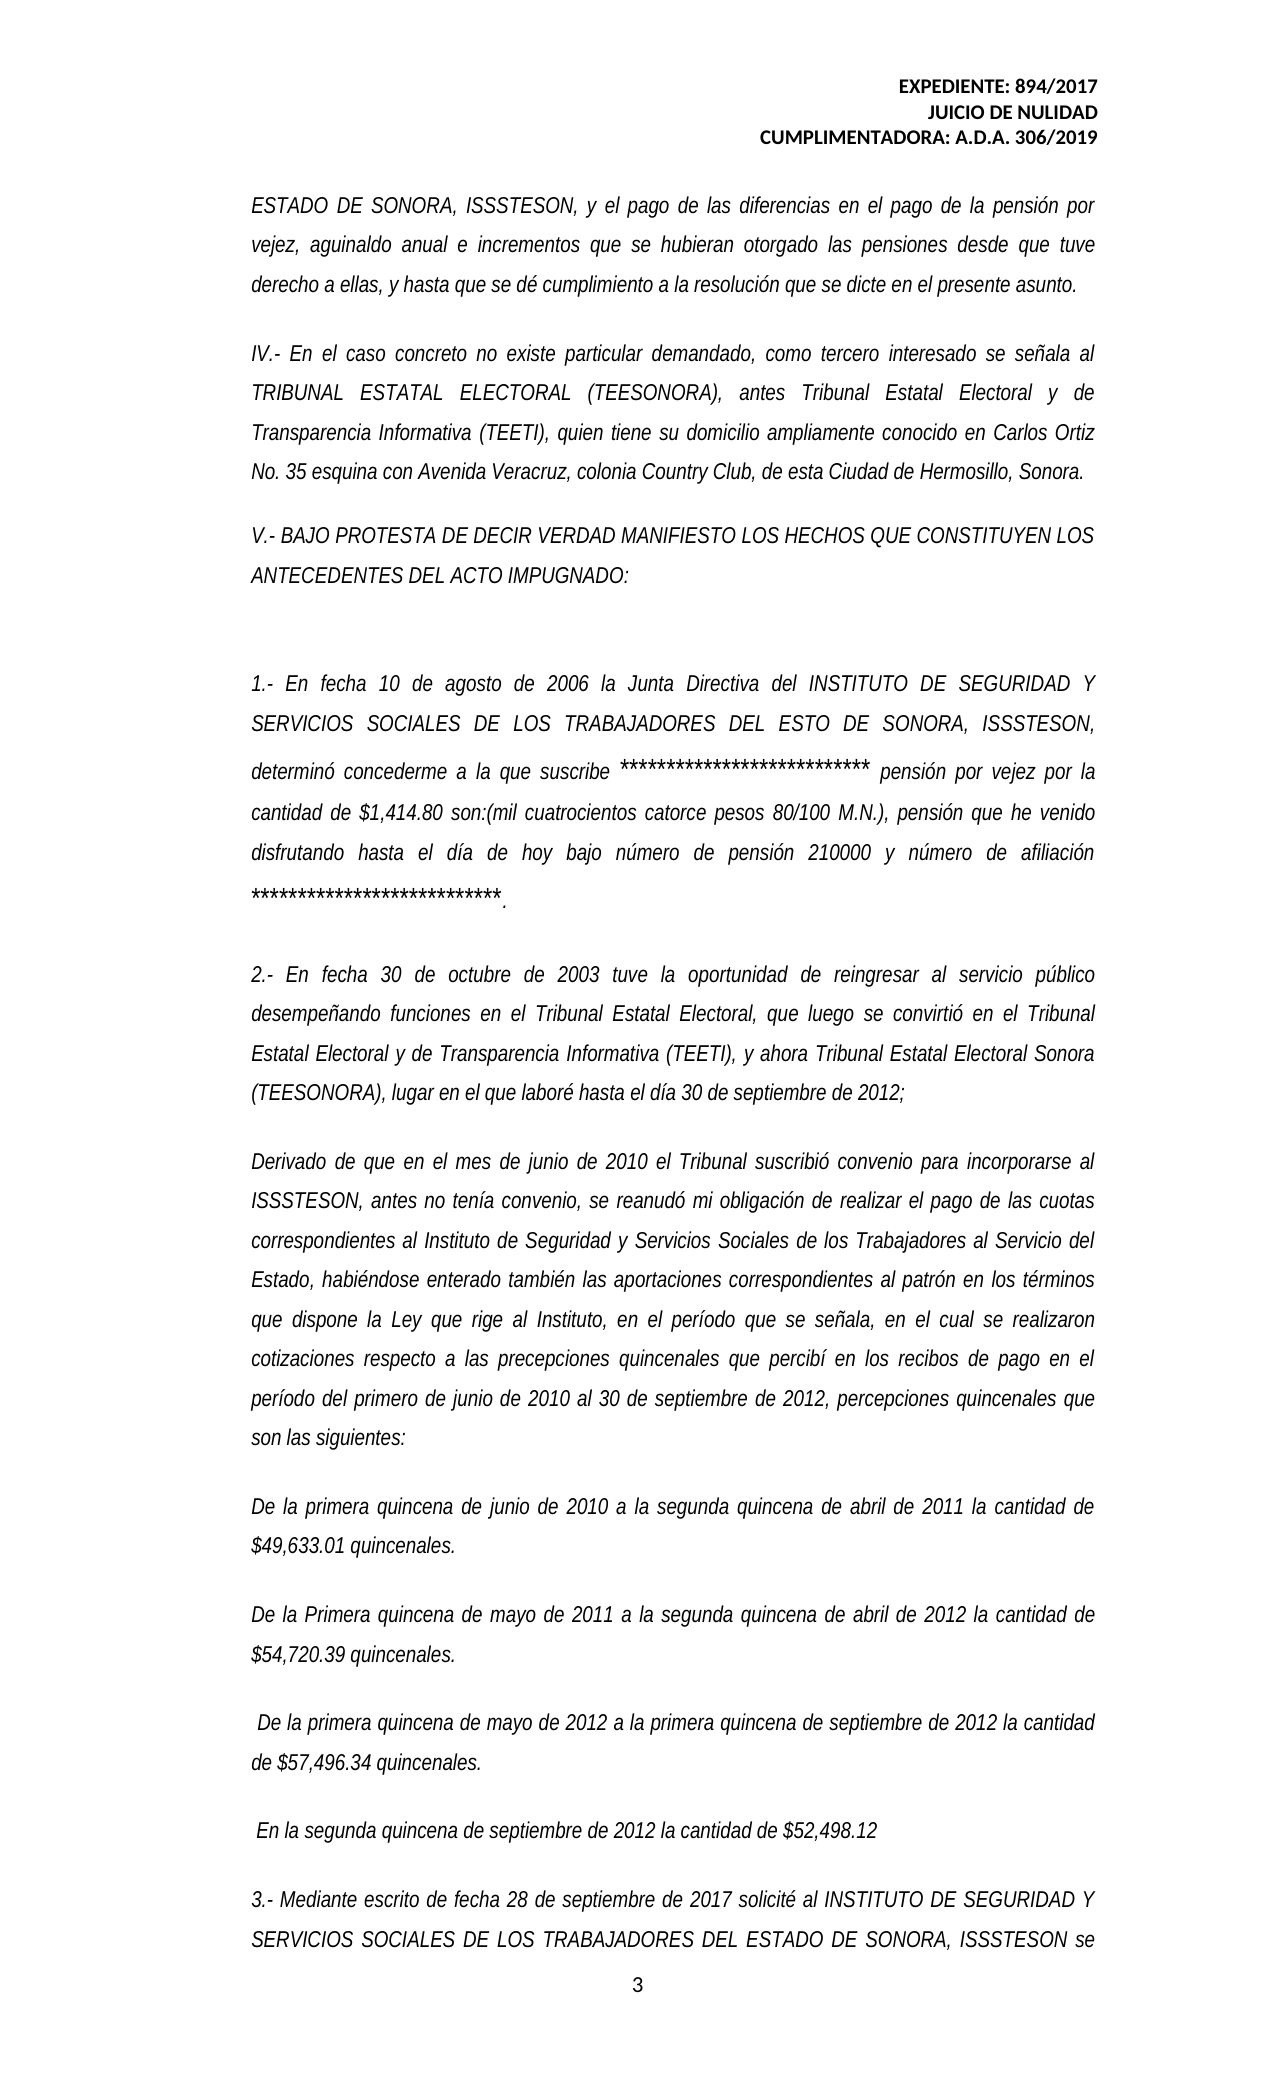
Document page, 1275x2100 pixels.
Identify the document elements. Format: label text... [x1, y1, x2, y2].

text De la primera quincena de junio de 2010 a la segunda quincena de abril de 2011 la cantidad de $49,633.01 quincenales. [251, 1493, 1098, 1559]
text De la Primera quincena de mayo de 2011 a la segunda quincena de abril de 2012 la cantidad de $54,720.39 quincenales. [251, 1601, 1098, 1667]
text Derivado de que en el mes de junio de 2010 el Tribunal suscribió convenio para incorporarse al ISSSTESON, antes no tenía convenio, se reanudó mi obligación de realizar el pago de las cuotas correspondientes al Instituto de Seguridad y Servicios Sociales de los Trabajadores al Servicio del Estado, habiéndose enterado también las aportaciones correspondientes al patrón en los términos que dispone la Ley que rige al Instituto, en el período que se señala, en el cual se realizaron cotizaciones respecto a las precepciones quincenales que percibí en los recibos de pago en el período del primero de junio de 2010 al 30 de septiembre de 2012, percepciones quincenales que son las siguientes: [251, 1148, 1098, 1451]
text De la primera quincena de mayo de 2012 a la primera quincena de septiembre de 2012 la cantidad de $57,496.34 quincenales. [251, 1709, 1098, 1775]
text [251, 192, 1098, 297]
text V.- BAJO PROTESTA DE DECIR VERDAD MANIFIESTO LOS HECHOS QUE CONSTITUYEN LOS ANTECEDENTES DEL ACTO IMPUGNADO: [251, 522, 1098, 588]
text 2.- En fecha 30 de octubre de 2003 tuve la oportunidad de reingresar al servicio público desempeñando funciones en el Tribunal Estatal Electoral, que luego se convirtió en el Tribunal Estatal Electoral y de Transparencia Informativa (TEETI), y ahora Tribunal Estatal Electoral Sonora (TEESONORA), lugar en el que laboré hasta el día 30 de septiembre de 2012; [251, 961, 1098, 1106]
text IV.- En el caso concreto no existe particular demandado, como tercero interesado se señala al TRIBUNAL ESTATAL ELECTORAL (TEESONORA), antes Tribunal Estatal Electoral y de Transparencia Informativa (TEETI), quien tiene su domicilio ampliamente conocido en Carlos Ortiz No. 35 esquina con Avenida Veracruz, colonia Country Club, de esta Ciudad de Hermosillo, Sonora. [251, 339, 1098, 484]
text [251, 1886, 1098, 1952]
text 1.- En fecha 10 de agosto de 2006 la Junta Directiva del INSTITUTO DE SEGURIDAD Y SERVICIOS SOCIALES DE LOS TRABAJADORES DEL ESTO DE SONORA, ISSSTESON, determinó concederme a la que suscribe *************************** pensión por vejez por la cantidad de $1,414.80 son:(mil cuatrocientos catorce pesos 80/100 M.N.), pensión que he venido disfrutando hasta el día de hoy bajo número de pensión 210000 y número de afiliación ***************************. [251, 670, 1098, 915]
text En la segunda quincena de septiembre de 2012 la cantidad de $52,498.12 [251, 1817, 1098, 1844]
